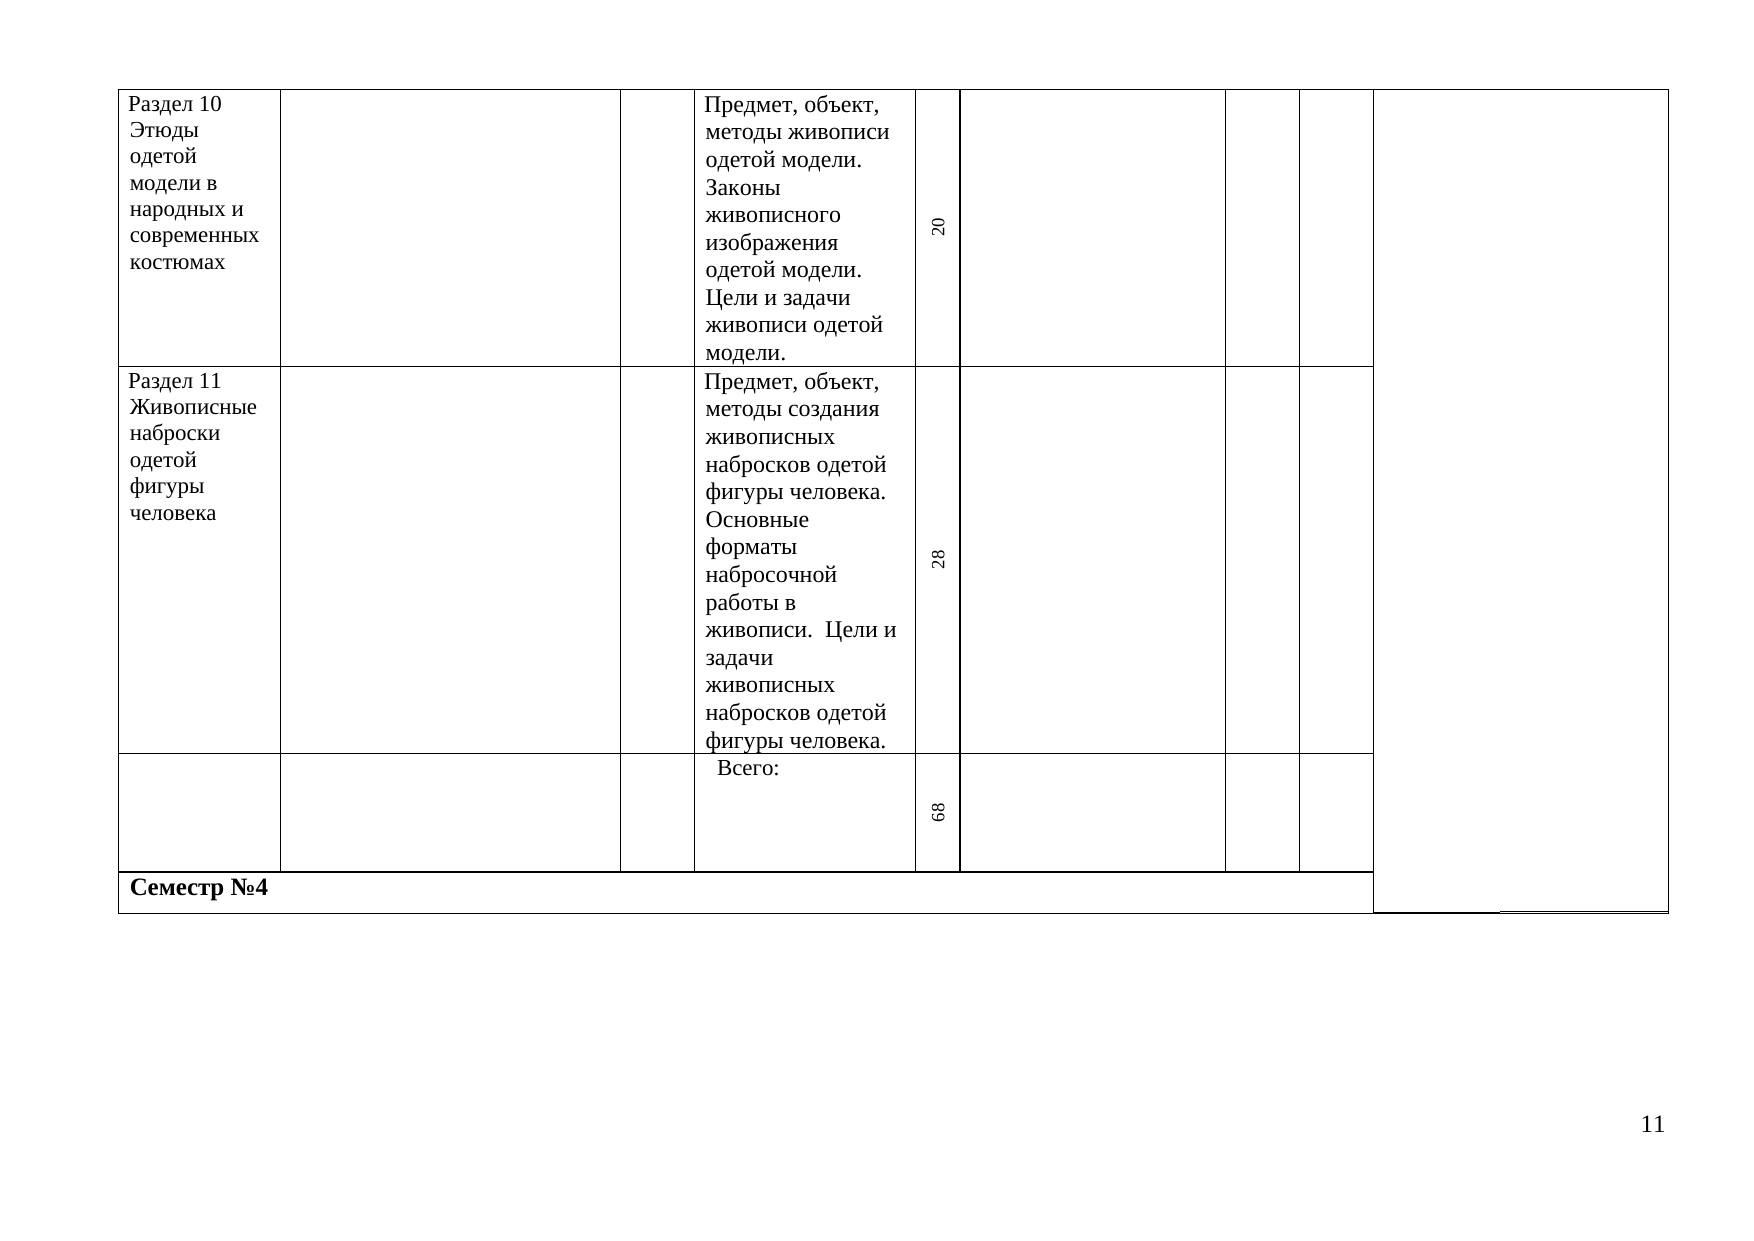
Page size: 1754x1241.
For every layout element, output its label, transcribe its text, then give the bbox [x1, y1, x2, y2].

table_cell [281, 367, 620, 753]
table_cell [961, 754, 1225, 871]
table_cell [1300, 90, 1373, 366]
table_cell [621, 754, 694, 871]
table_cell 68 [916, 754, 959, 871]
table_cell [1300, 367, 1373, 753]
table_cell Предмет, объект, методы живописи одетой модели. Законы живописного изображения одетой модели. Цели и задачи живописи одетой модели. [695, 90, 915, 366]
table_cell Раздел 11 Живописные наброски одетой фигуры человека [119, 367, 280, 753]
table_cell [119, 754, 280, 871]
table_cell [1226, 90, 1299, 366]
table_cell Раздел 10 Этюды одетой модели в народных и современных коcтюмах [119, 90, 280, 366]
table_cell [281, 754, 620, 871]
table_cell Семестр №4 [119, 873, 1373, 913]
table_cell [961, 90, 1225, 366]
table_cell 20 [916, 90, 959, 366]
table_cell [621, 90, 694, 366]
table_cell [1226, 754, 1299, 871]
table_cell Предмет, объект, методы создания живописных набросков одетой фигуры человека. Основные форматы набросочной работы в живописи. Цели и задачи живописных набросков одетой фигуры человека. [695, 367, 915, 753]
table_cell [961, 367, 1225, 753]
table_cell 28 [916, 367, 959, 753]
table_cell [1300, 754, 1373, 871]
table_cell [1226, 367, 1299, 753]
table_cell [621, 367, 694, 753]
table_cell [281, 90, 620, 366]
table_cell Всего: [695, 754, 915, 871]
